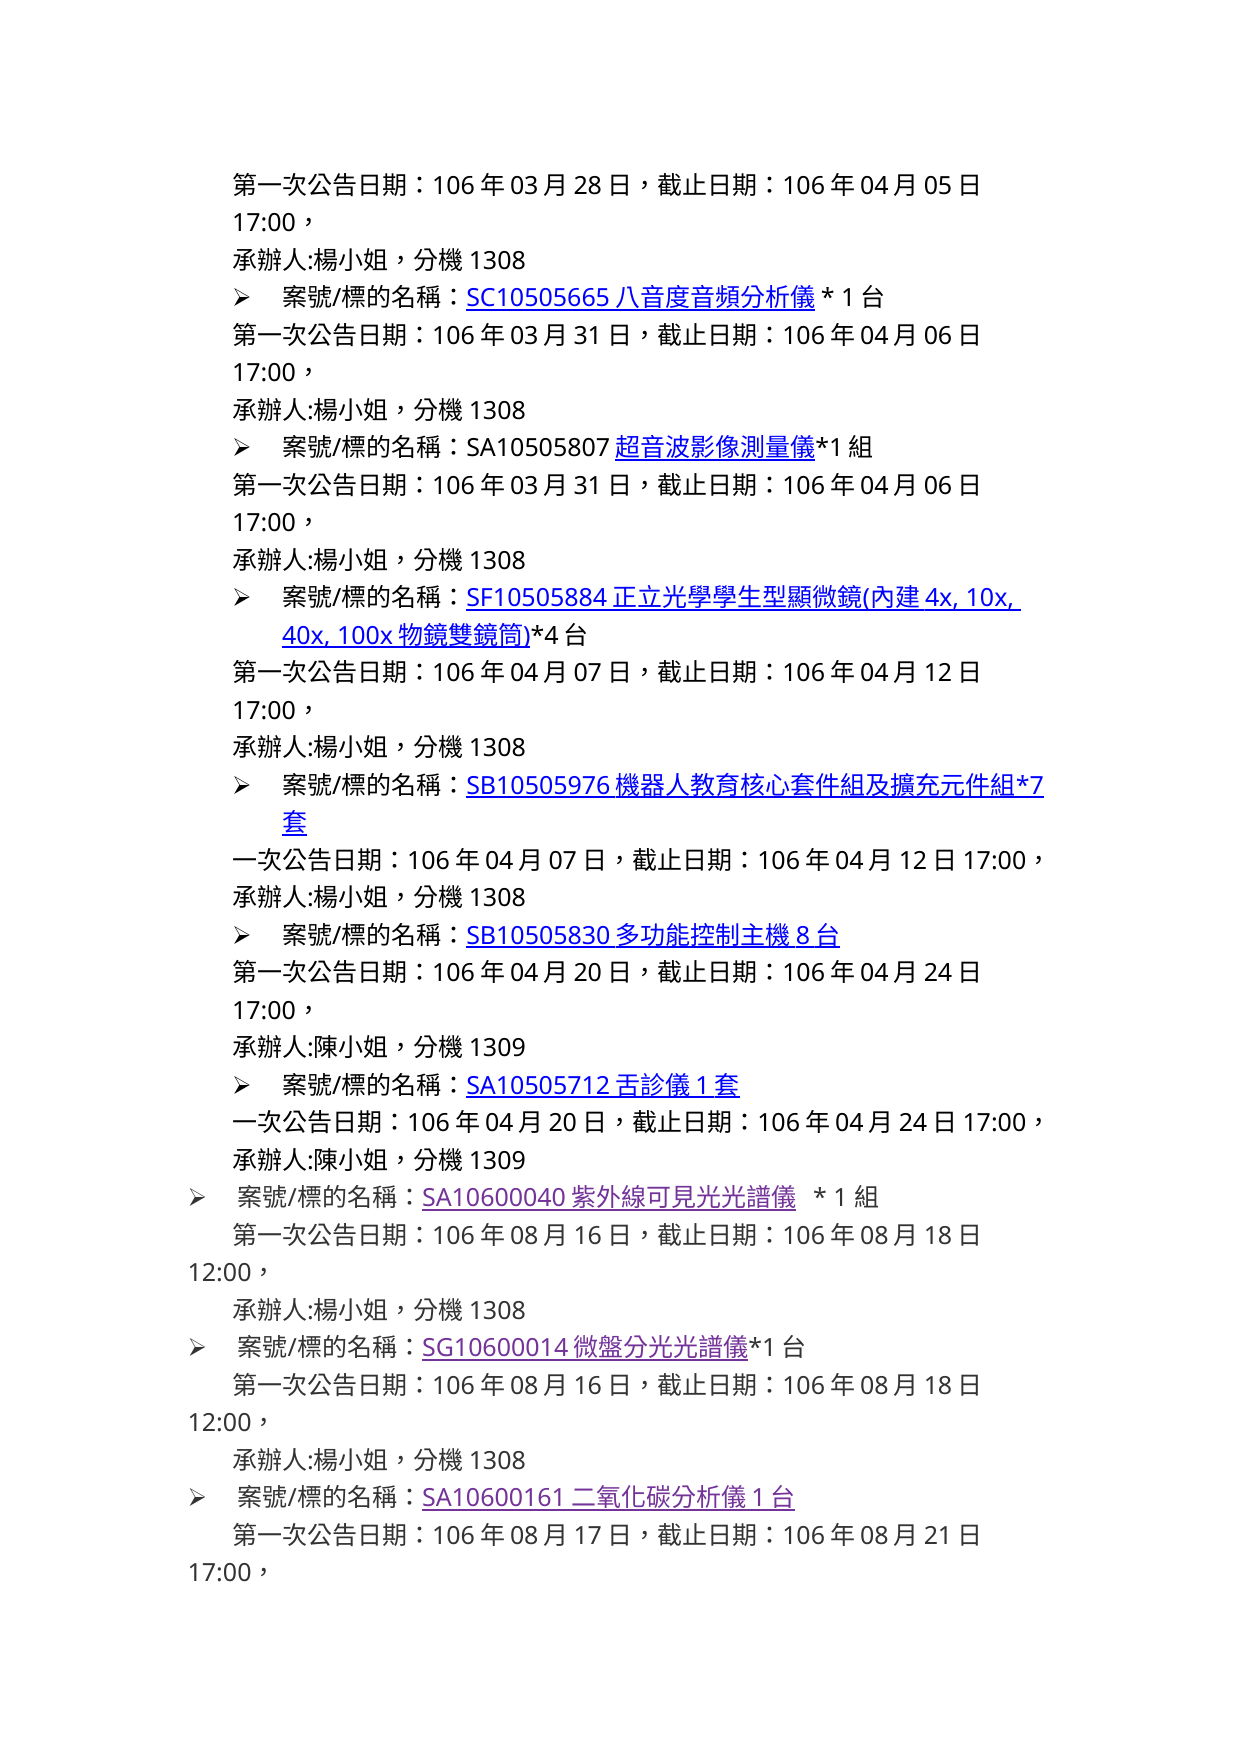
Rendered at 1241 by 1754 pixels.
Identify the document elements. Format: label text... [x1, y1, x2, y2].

text 承辦人:楊小姐，分機1308 [187, 1439, 1053, 1477]
text 第一次公告日期：106年04月20日，截止日期：106年04月24日17:00， [232, 952, 1053, 1027]
list 案號/標的名稱：SA10505807超音波影像測量儀*1組 [232, 427, 1053, 464]
list 案號/標的名稱：SB10505976機器人教育核心套件組及擴充元件組*7套 [232, 764, 1053, 839]
text 承辦人:楊小姐，分機1308 [232, 727, 1053, 764]
text 承辦人:楊小姐，分機1308 [232, 877, 1053, 914]
text 承辦人:陳小姐，分機1309 [232, 1139, 1053, 1177]
text 第一次公告日期：106年08月16日，截止日期：106年08月18日12:00， [187, 1364, 1053, 1439]
text 承辦人:楊小姐，分機1308 [232, 239, 1053, 277]
list 案號/標的名稱：SB10505830多功能控制主機8台 [232, 914, 1053, 952]
text 第一次公告日期：106年03月31日，截止日期：106年04月06日17:00， [232, 464, 1053, 539]
text 一次公告日期：106年04月20日，截止日期：106年04月24日17:00， [232, 1102, 1053, 1139]
list 案號/標的名稱：SA10600040紫外線可見光光譜儀 * 1 組 [187, 1177, 1053, 1214]
text 一次公告日期：106年04月07日，截止日期：106年04月12日17:00， [232, 839, 1053, 877]
text 第一次公告日期：106年03月28日，截止日期：106年04月05日17:00， [232, 164, 1053, 239]
text 承辦人:楊小姐，分機1308 [232, 539, 1053, 577]
text 第一次公告日期：106年08月16日，截止日期：106年08月18日12:00， [187, 1214, 1053, 1289]
list 案號/標的名稱：SA10505712舌診儀1套 [232, 1064, 1053, 1102]
text 承辦人:陳小姐，分機1309 [232, 1027, 1053, 1064]
list 案號/標的名稱：SG10600014微盤分光光譜儀*1台 [187, 1327, 1053, 1364]
text 第一次公告日期：106年04月07日，截止日期：106年04月12日17:00， [232, 652, 1053, 727]
list 案號/標的名稱：SF10505884正立光學學生型顯微鏡(內建4x, 10x, 40x, 100x物鏡雙鏡筒)*4台 [232, 577, 1053, 652]
list 案號/標的名稱：SA10600161二氧化碳分析儀1台 [187, 1477, 1053, 1514]
list 案號/標的名稱：SC10505665八音度音頻分析儀 * 1台 [232, 277, 1053, 314]
text 第一次公告日期：106年08月17日，截止日期：106年08月21日17:00， [187, 1514, 1053, 1589]
text 承辦人:楊小姐，分機1308 [187, 1289, 1053, 1327]
text 第一次公告日期：106年03月31日，截止日期：106年04月06日17:00， [232, 314, 1053, 389]
text 承辦人:楊小姐，分機1308 [232, 389, 1053, 427]
